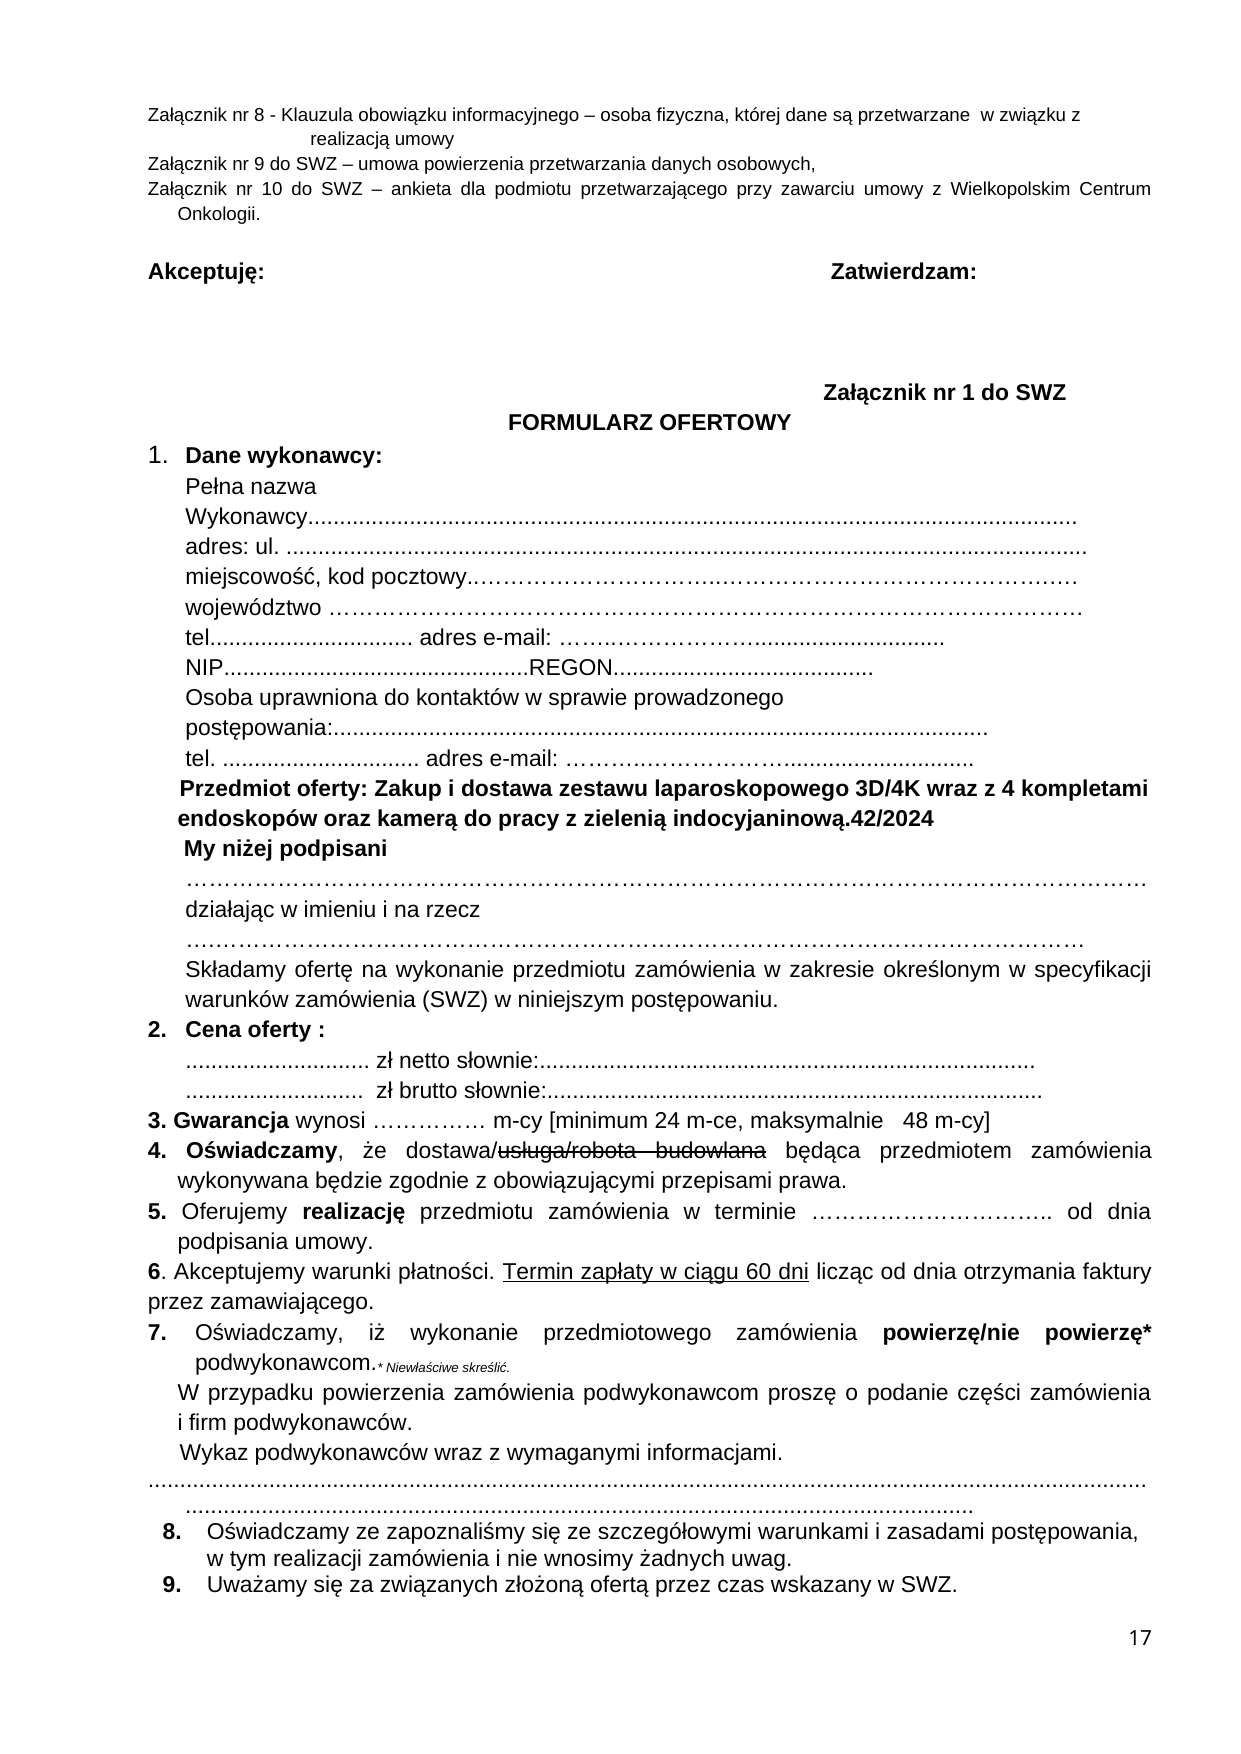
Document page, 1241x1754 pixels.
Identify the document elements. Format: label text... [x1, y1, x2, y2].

text ............................. zł netto słownie:.............................................................................. [185, 1047, 1152, 1073]
text Wykaz podwykonawców wraz z wymaganymi informacjami. [148, 1439, 1152, 1466]
text Pełna nazwa Wykonawcy......................................................................................................................... [185, 473, 1152, 529]
text miejscowość, kod pocztowy..…………………………..…………………………………….…. [185, 563, 1152, 589]
text Załącznik nr 8 - Klauzula obowiązku informacyjnego – osoba fizyczna, której dane są przetwarzane w związku z realizacją umowy [148, 103, 1152, 150]
text ……………………………………………………………………………………………………………… [185, 865, 1152, 892]
text ….…………………………………………………………………………………………………… Składamy ofertę na wykonanie przedmiotu zamówienia w zakresie określonym w specyfikacji warunków zamówienia (SWZ) w niniejszym postępowaniu. [185, 926, 1152, 1012]
text tel. ............................... adres e-mail: ………..……………….............................. [185, 744, 1152, 771]
text W przypadku powierzenia zamówienia podwykonawcom proszę o podanie części zamówienia i firm podwykonawców. [177, 1379, 1152, 1435]
text 6. Akceptujemy warunki płatności. Termin zapłaty w ciągu 60 dni licząc od dnia otrzymania faktury przez zamawiającego. [148, 1258, 1152, 1314]
text Przedmiot oferty: Zakup i dostawa zestawu laparoskopowego 3D/4K wraz z 4 kompletami endoskopów oraz kamerą do pracy z zielenią indocyjaninową.42/2024 [148, 775, 1152, 831]
text ......................................................................................................................................................................................................................................................................................... [148, 1466, 1152, 1518]
text 3. Gwarancja wynosi …………… m-cy [minimum 24 m-ce, maksymalnie 48 m-cy] [148, 1107, 1152, 1133]
text działając w imieniu i na rzecz [185, 896, 1152, 922]
list Uważamy się za związanych złożoną ofertą przez czas wskazany w SWZ. [162, 1571, 1152, 1597]
text FORMULARZ OFERTOWY [148, 409, 1152, 436]
text 5. Oferujemy realizację przedmiotu zamówienia w terminie ………………………….. od dnia podpisania umowy. [148, 1198, 1152, 1254]
list Dane wykonawcy: [148, 439, 1152, 468]
text tel................................ adres e-mail: ……..……………….............................. [185, 624, 1152, 650]
text adres: ul. .............................................................................................................................. [185, 533, 1152, 559]
text ............................ zł brutto słownie:.............................................................................. [185, 1077, 1152, 1103]
text Osoba uprawniona do kontaktów w sprawie prowadzonego postępowania:....................................................................................................... [185, 684, 1152, 741]
text 4. Oświadczamy, że dostawa/usługa/robota budowlana będąca przedmiotem zamówienia wykonywana będzie zgodnie z obowiązującymi przepisami prawa. [148, 1137, 1152, 1194]
text Załącznik nr 10 do SWZ – ankieta dla podmiotu przetwarzającego przy zawarciu umowy z Wielkopolskim Centrum Onkologii. [148, 178, 1152, 224]
text Załącznik nr 9 do SWZ – umowa powierzenia przetwarzania danych osobowych, [148, 153, 1152, 174]
list Akceptuję: Zatwierdzam: [148, 258, 1152, 284]
list Oświadczamy ze zapoznaliśmy się ze szczegółowymi warunkami i zasadami postępowania, w tym realizacji zamówienia i nie wnosimy żadnych uwag. [162, 1518, 1152, 1571]
text My niżej podpisani [177, 835, 1152, 861]
list Cena oferty : [148, 1016, 1152, 1043]
text NIP................................................REGON......................................... [185, 654, 1152, 680]
text województwo ……………………………………………………………………………………… [185, 593, 1152, 620]
list Oświadczamy, iż wykonanie przedmiotowego zamówienia powierzę/nie powierzę* podwykonawcom.* Niewłaściwe skreślić. [148, 1318, 1152, 1375]
text Załącznik nr 1 do SWZ [664, 379, 1152, 406]
